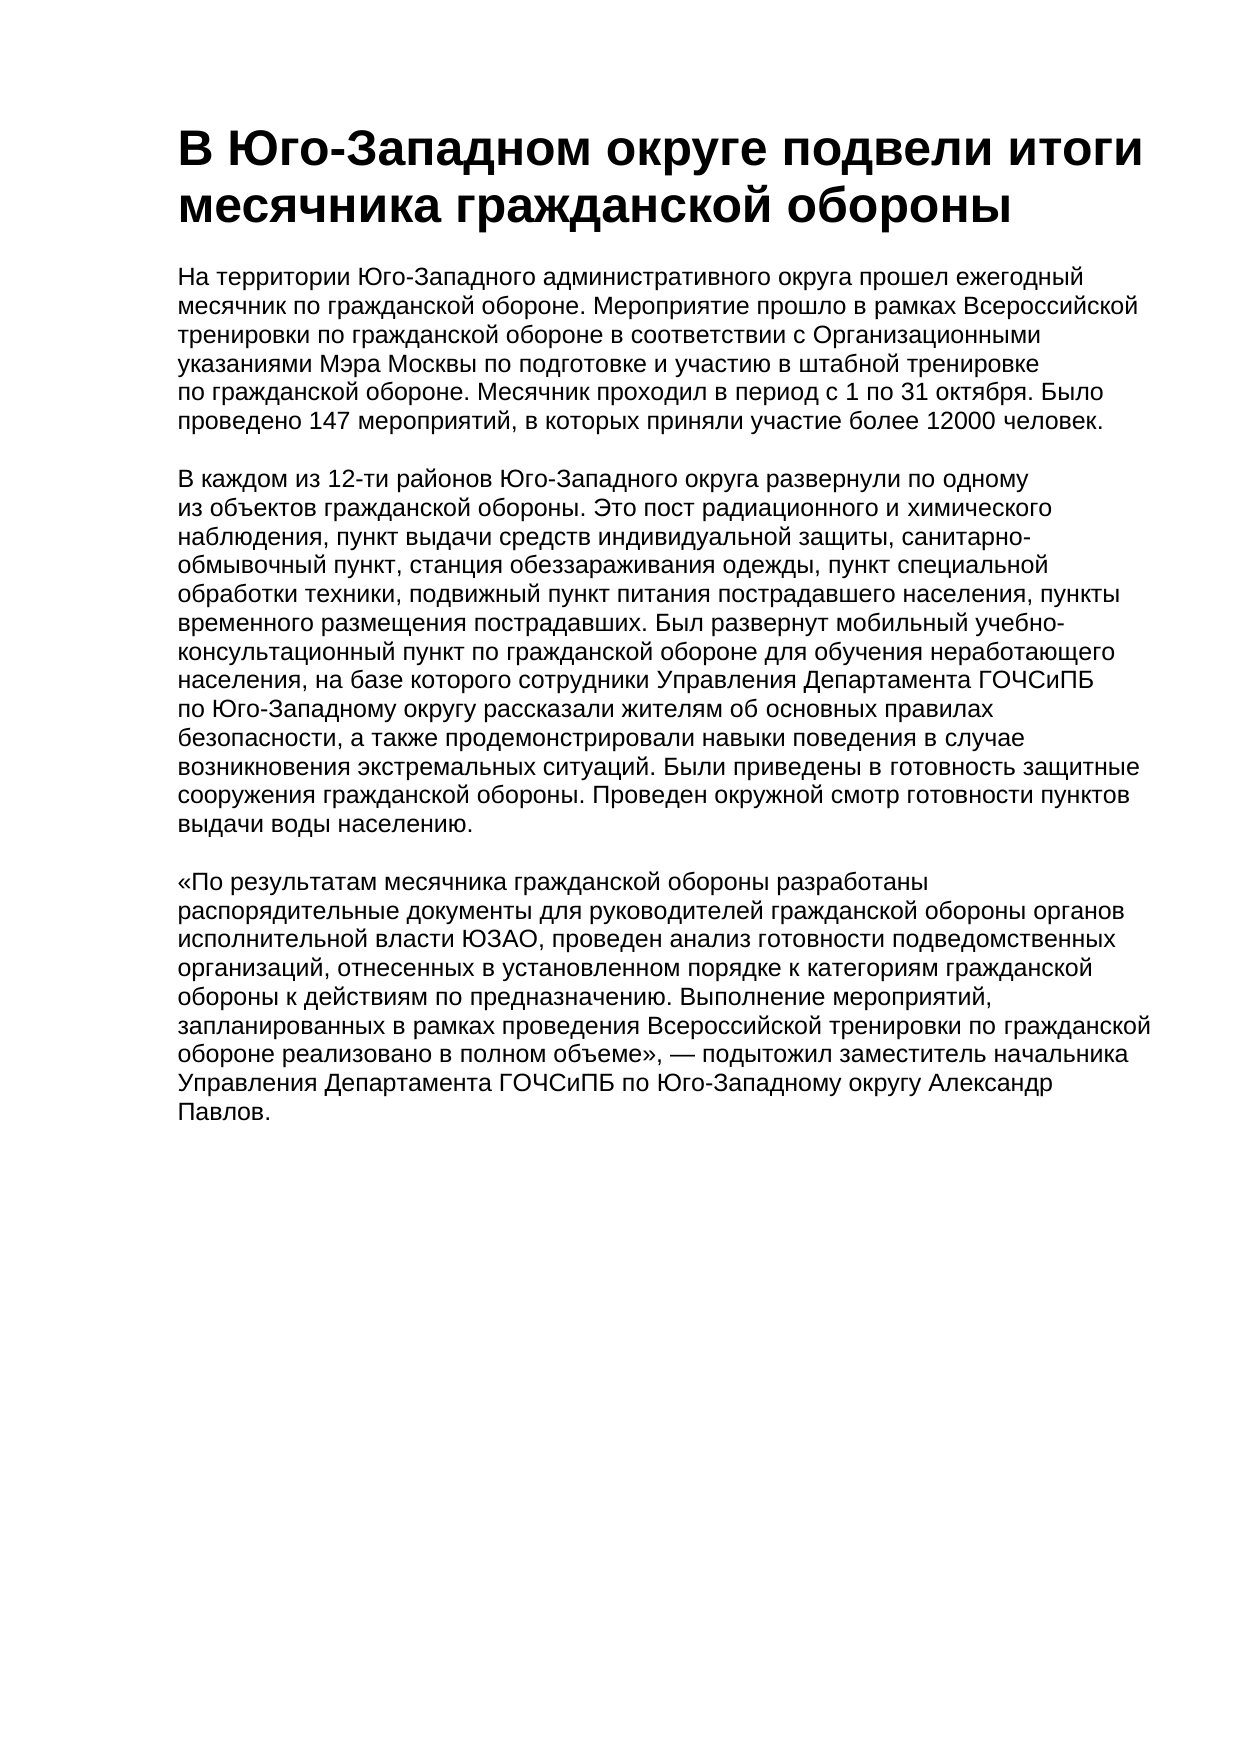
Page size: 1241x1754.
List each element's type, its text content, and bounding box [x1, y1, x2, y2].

text «По результатам месячника гражданской обороны разработаны распорядительные документы для руководителей гражданской обороны органов исполнительной власти ЮЗАО, проведен анализ готовности подведомственных организаций, отнесенных в установленном порядке к категориям гражданской обороны к действиям по предназначению. Выполнение мероприятий, запланированных в рамках проведения Всероссийской тренировки по гражданской обороне реализовано в полном объеме», — подытожил заместитель начальника Управления Департамента ГОЧСиПБ по Юго-Западному округу Александр Павлов. [177, 867, 1152, 1126]
text В Юго-Западном округе подвели итоги месячника гражданской обороны [177, 118, 1152, 233]
text На территории Юго-Западного административного округа прошел ежегодный месячник по гражданской обороне. Мероприятие прошло в рамках Всероссийской тренировки по гражданской обороне в соответствии с Организационными указаниями Мэра Москвы по подготовке и участию в штабной тренировке по гражданской обороне. Месячник проходил в период с 1 по 31 октября. Было проведено 147 мероприятий, в которых приняли участие более 12000 человек. [177, 262, 1152, 435]
text В каждом из 12-ти районов Юго-Западного округа развернули по одному из объектов гражданской обороны. Это пост радиационного и химического наблюдения, пункт выдачи средств индивидуальной защиты, санитарно-обмывочный пункт, станция обеззараживания одежды, пункт специальной обработки техники, подвижный пункт питания пострадавшего населения, пункты временного размещения пострадавших. Был развернут мобильный учебно-консультационный пункт по гражданской обороне для обучения неработающего населения, на базе которого сотрудники Управления Департамента ГОЧСиПБ по Юго-Западному округу рассказали жителям об основных правилах безопасности, а также продемонстрировали навыки поведения в случае возникновения экстремальных ситуаций. Были приведены в готовность защитные сооружения гражданской обороны. Проведен окружной смотр готовности пунктов выдачи воды населению. [177, 464, 1152, 838]
